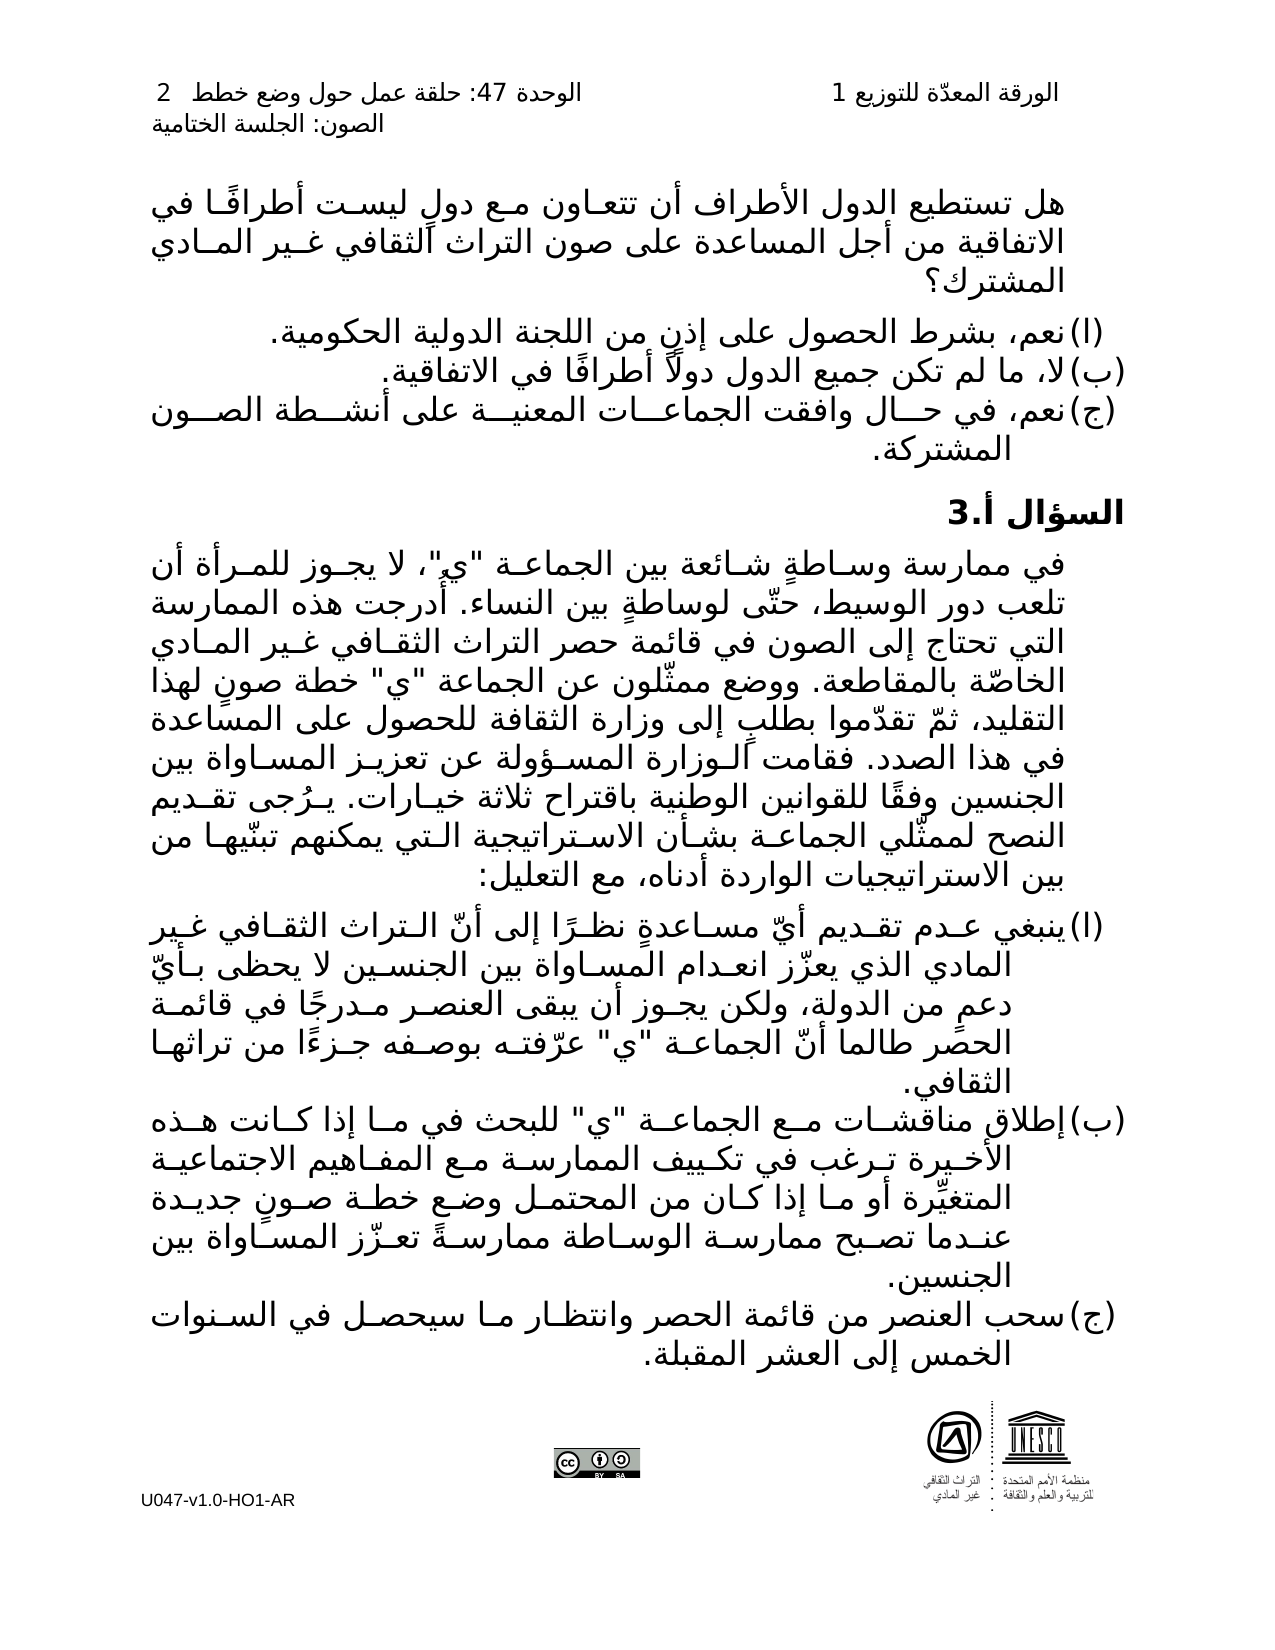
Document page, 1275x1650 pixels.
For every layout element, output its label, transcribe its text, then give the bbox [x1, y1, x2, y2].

list سحب العنصر من قائمة الحصر وانتظار ما سيحصل في السنوات الخمس إلى العشر المقبلة. [150, 1295, 1069, 1373]
picture [552, 1448, 640, 1477]
picture [923, 1401, 1094, 1511]
list إطلاق مناقشات مع الجماعة "ي" للبحث في ما إذا كانت هذه الأخيرة ترغب في تكييف الممارسة مع المفاهيم الاجتماعية المتغيِّرة أو ما إذا كان من المحتمل وضع خطة صونٍ جديدة عندما تصبح ممارسة الوساطة ممارسةً تعزّز المساواة بين الجنسين. [150, 1101, 1069, 1295]
subtitle السؤال أ.3 [150, 493, 1125, 532]
list لا، ما لم تكن جميع الدول دولًا أطرافًا في الاتفاقية. [150, 352, 1069, 390]
text في ممارسة وساطةٍ شائعة بين الجماعة "ي"، لا يجوز للمرأة أن تلعب دور الوسيط، حتّى لوساطةٍ بين النساء. أُدرجت هذه الممارسة التي تحتاج إلى الصون في قائمة حصر التراث الثقافي غير المادي الخاصّة بالمقاطعة. ووضع ممثّلون عن الجماعة "ي" خطة صونٍ لهذا التقليد، ثمّ تقدّموا بطلبٍ إلى وزارة الثقافة للحصول على المساعدة في هذا الصدد. فقامت الوزارة المسؤولة عن تعزيز المساواة بين الجنسين وفقًا للقوانين الوطنية باقتراح ثلاثة خيارات. يرُجى تقديم النصح لممثّلي الجماعة بشأن الاستراتيجية التي يمكنهم تبنّيها من بين الاستراتيجيات الواردة أدناه، مع التعليل: [150, 544, 1066, 894]
list ينبغي عدم تقديم أيّ مساعدةٍ نظرًا إلى أنّ التراث الثقافي غير المادي الذي يعزّز انعدام المساواة بين الجنسين لا يحظى بأيّ دعمٍ من الدولة، ولكن يجوز أن يبقى العنصر مدرجًا في قائمة الحصر طالما أنّ الجماعة "ي" عرّفته بوصفه جزءًا من تراثها الثقافي. [150, 907, 1069, 1101]
list نعم، في حال وافقت الجماعات المعنية على أنشطة الصون المشتركة. [150, 390, 1069, 468]
list نعم، بشرط الحصول على إذنٍ من اللجنة الدولية الحكومية. [150, 313, 1069, 352]
text هل تستطيع الدول الأطراف أن تتعاون مع دولٍ ليست أطرافًا في الاتفاقية من أجل المساعدة على صون التراث الثقافي غير المادي المشترك؟ [150, 184, 1066, 300]
